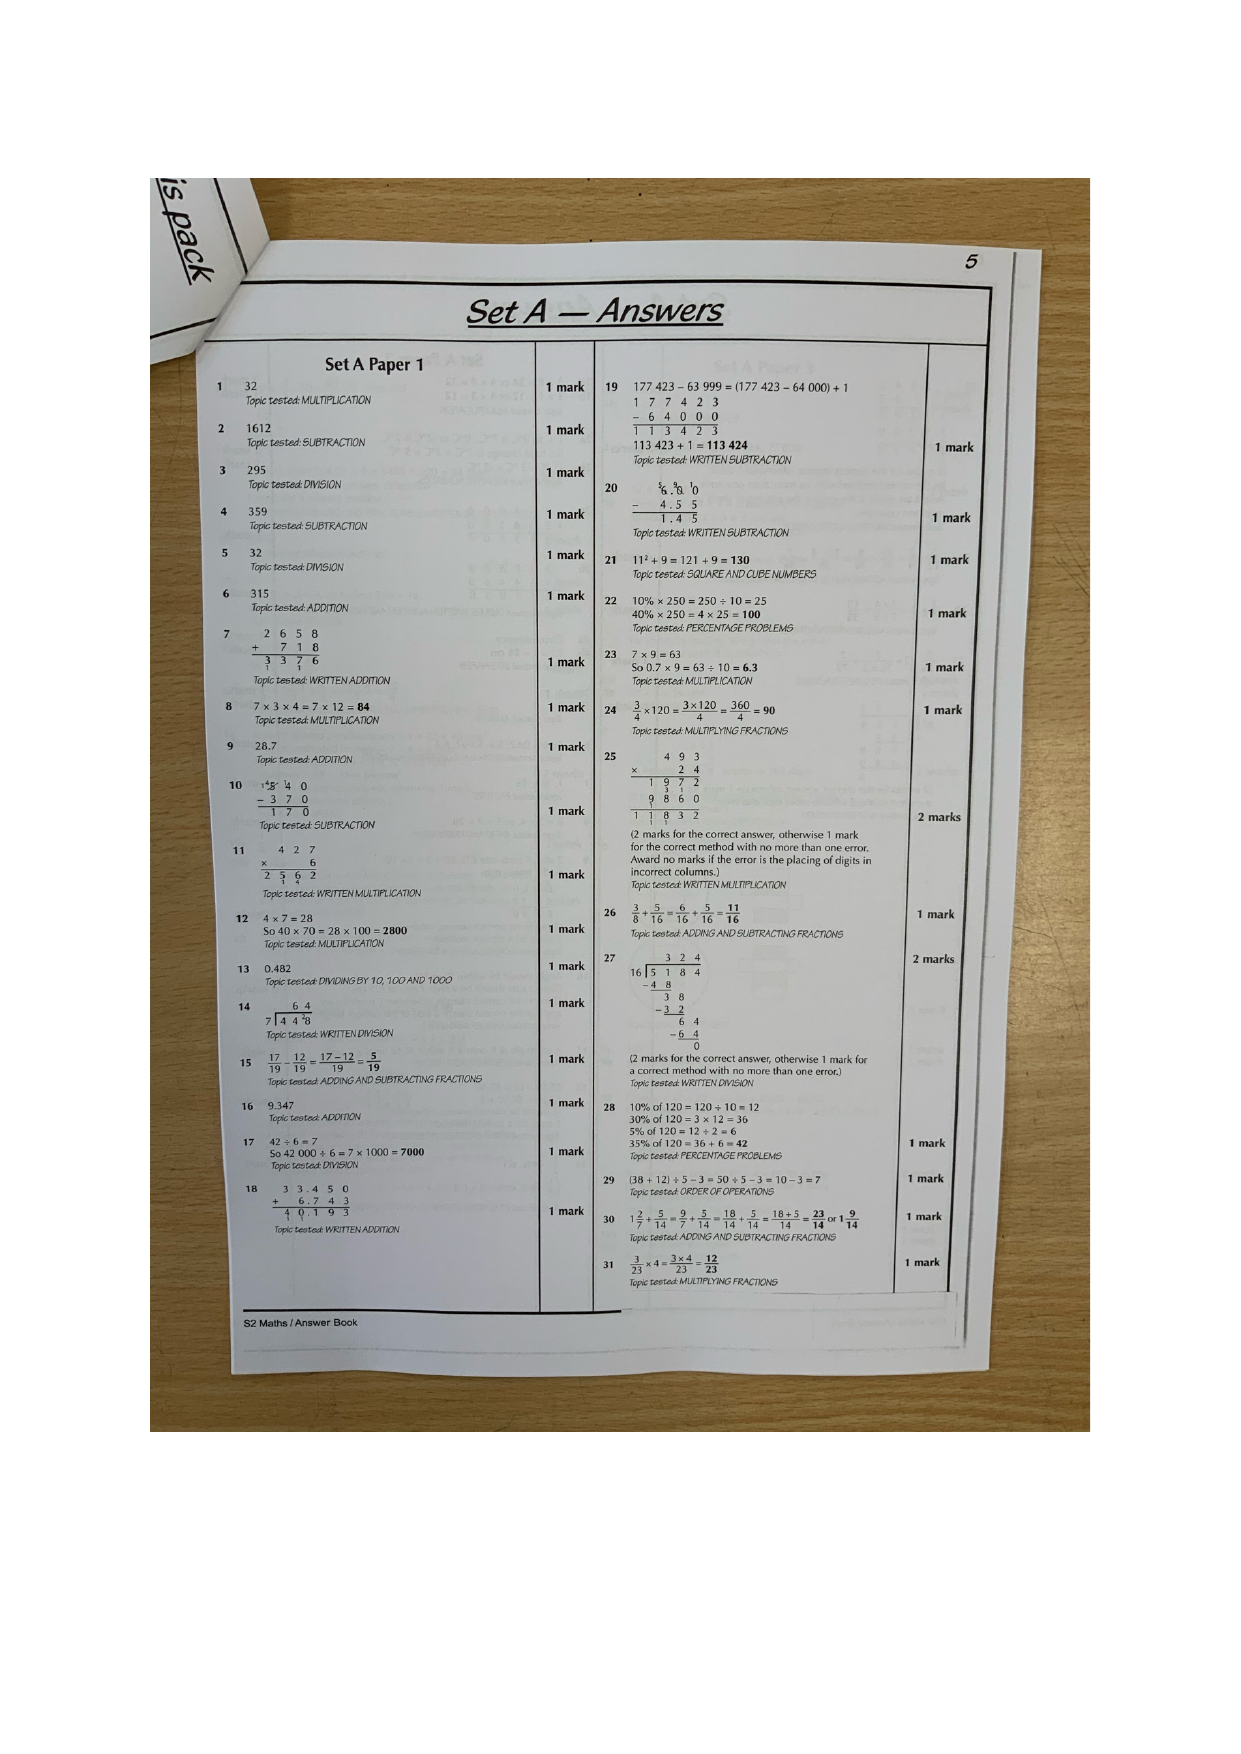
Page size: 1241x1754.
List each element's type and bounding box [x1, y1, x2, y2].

picture [150, 178, 1091, 1432]
